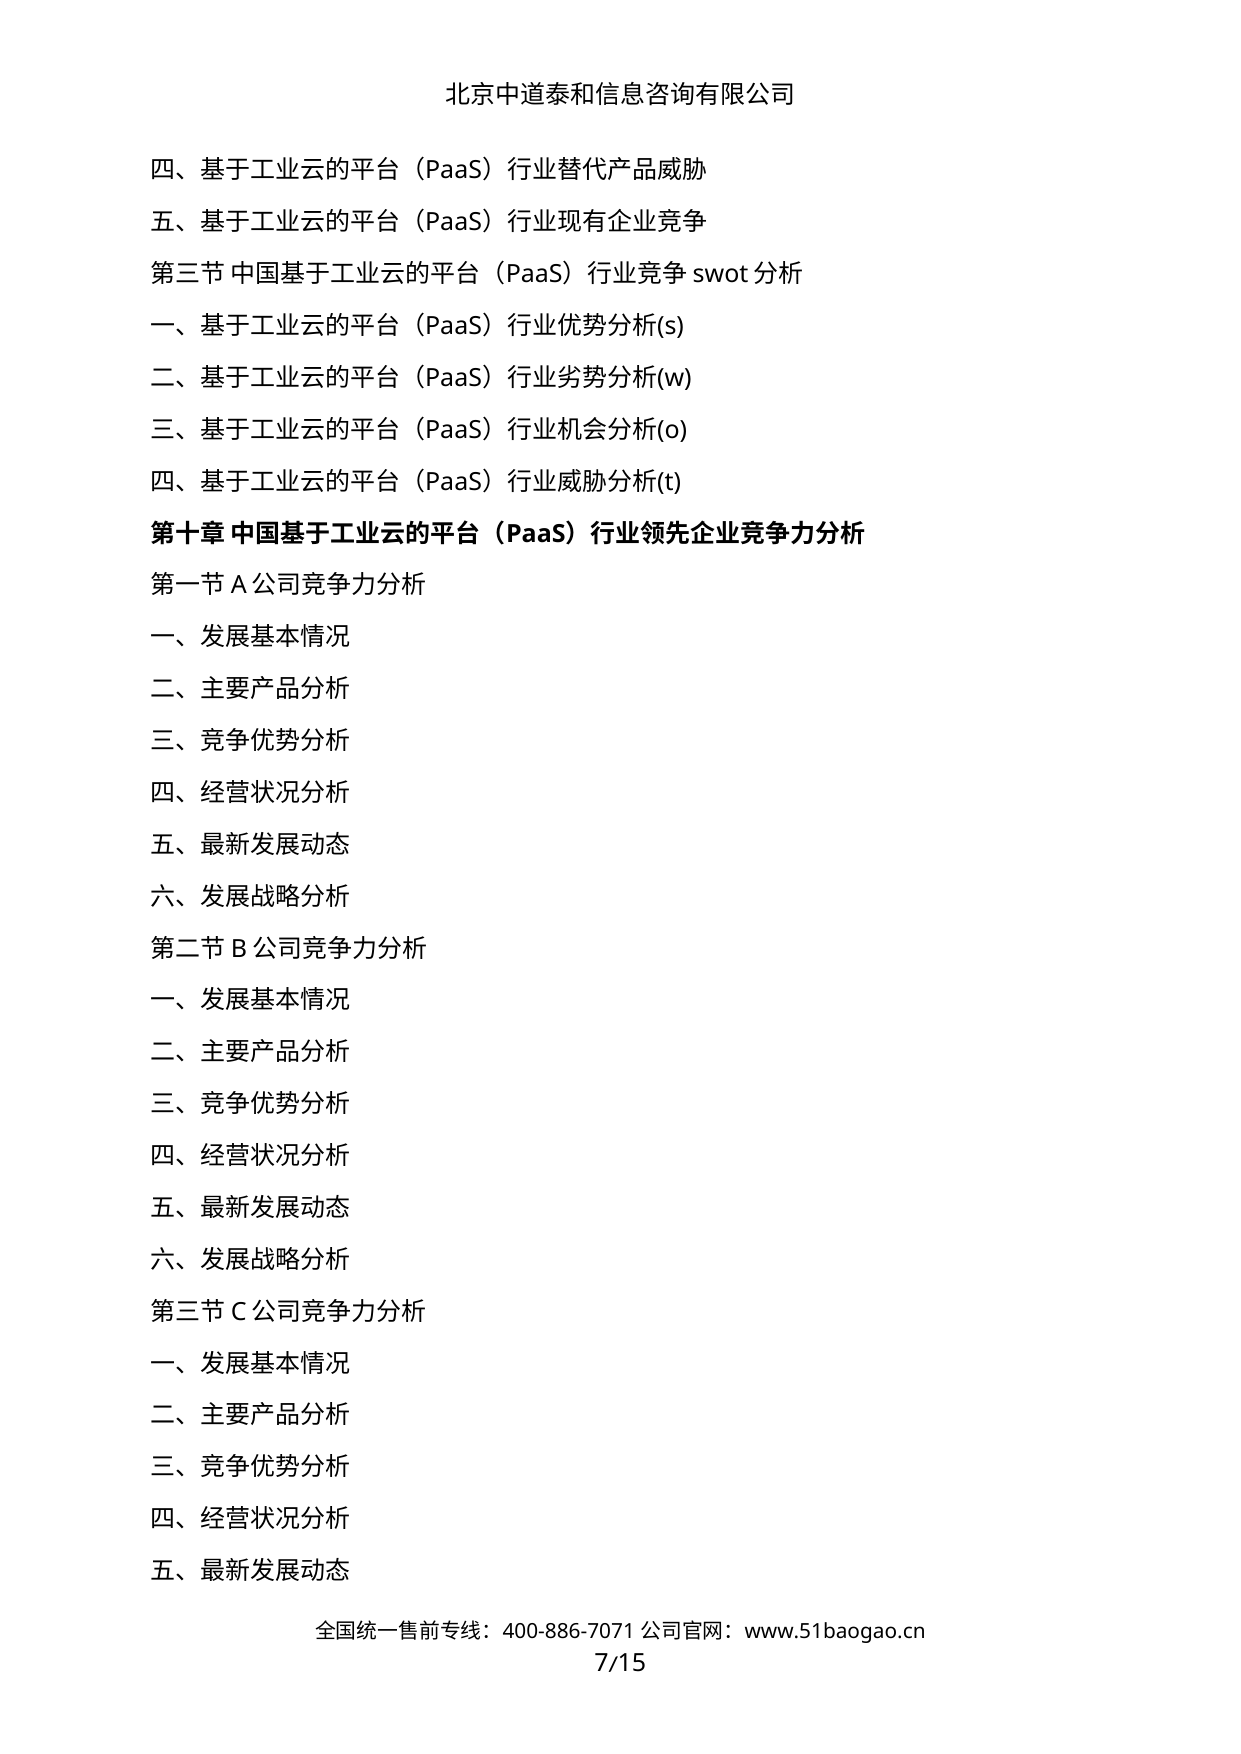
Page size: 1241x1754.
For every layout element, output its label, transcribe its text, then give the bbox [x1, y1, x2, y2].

text 六、发展战略分析 [150, 876, 1090, 912]
text 三、竞争优势分析 [150, 1447, 1090, 1483]
text 一、发展基本情况 [150, 1343, 1090, 1379]
text 四、经营状况分析 [150, 1136, 1090, 1172]
text 二、主要产品分析 [150, 669, 1090, 705]
text 五、最新发展动态 [150, 824, 1090, 861]
text 五、基于工业云的平台（PaaS）行业现有企业竞争 [150, 202, 1090, 238]
text 三、竞争优势分析 [150, 1084, 1090, 1120]
text 一、基于工业云的平台（PaaS）行业优势分析(s) [150, 306, 1090, 342]
text 二、主要产品分析 [150, 1032, 1090, 1068]
text 第三节 C公司竞争力分析 [150, 1291, 1090, 1327]
text 一、发展基本情况 [150, 617, 1090, 653]
text 四、经营状况分析 [150, 1499, 1090, 1535]
text 四、基于工业云的平台（PaaS）行业威胁分析(t) [150, 461, 1090, 497]
text 第三节 中国基于工业云的平台（PaaS）行业竞争swot分析 [150, 254, 1090, 290]
text 六、发展战略分析 [150, 1239, 1090, 1276]
text 三、竞争优势分析 [150, 721, 1090, 757]
text 二、主要产品分析 [150, 1395, 1090, 1431]
text 一、发展基本情况 [150, 980, 1090, 1016]
text 第二节 B公司竞争力分析 [150, 928, 1090, 964]
text 五、最新发展动态 [150, 1187, 1090, 1224]
text 二、基于工业云的平台（PaaS）行业劣势分析(w) [150, 357, 1090, 394]
text 第十章 中国基于工业云的平台（PaaS）行业领先企业竞争力分析 [150, 513, 1090, 549]
text 五、最新发展动态 [150, 1551, 1090, 1587]
text 四、经营状况分析 [150, 772, 1090, 809]
text 三、基于工业云的平台（PaaS）行业机会分析(o) [150, 409, 1090, 446]
text 四、基于工业云的平台（PaaS）行业替代产品威胁 [150, 150, 1090, 186]
text 第一节 A公司竞争力分析 [150, 565, 1090, 601]
